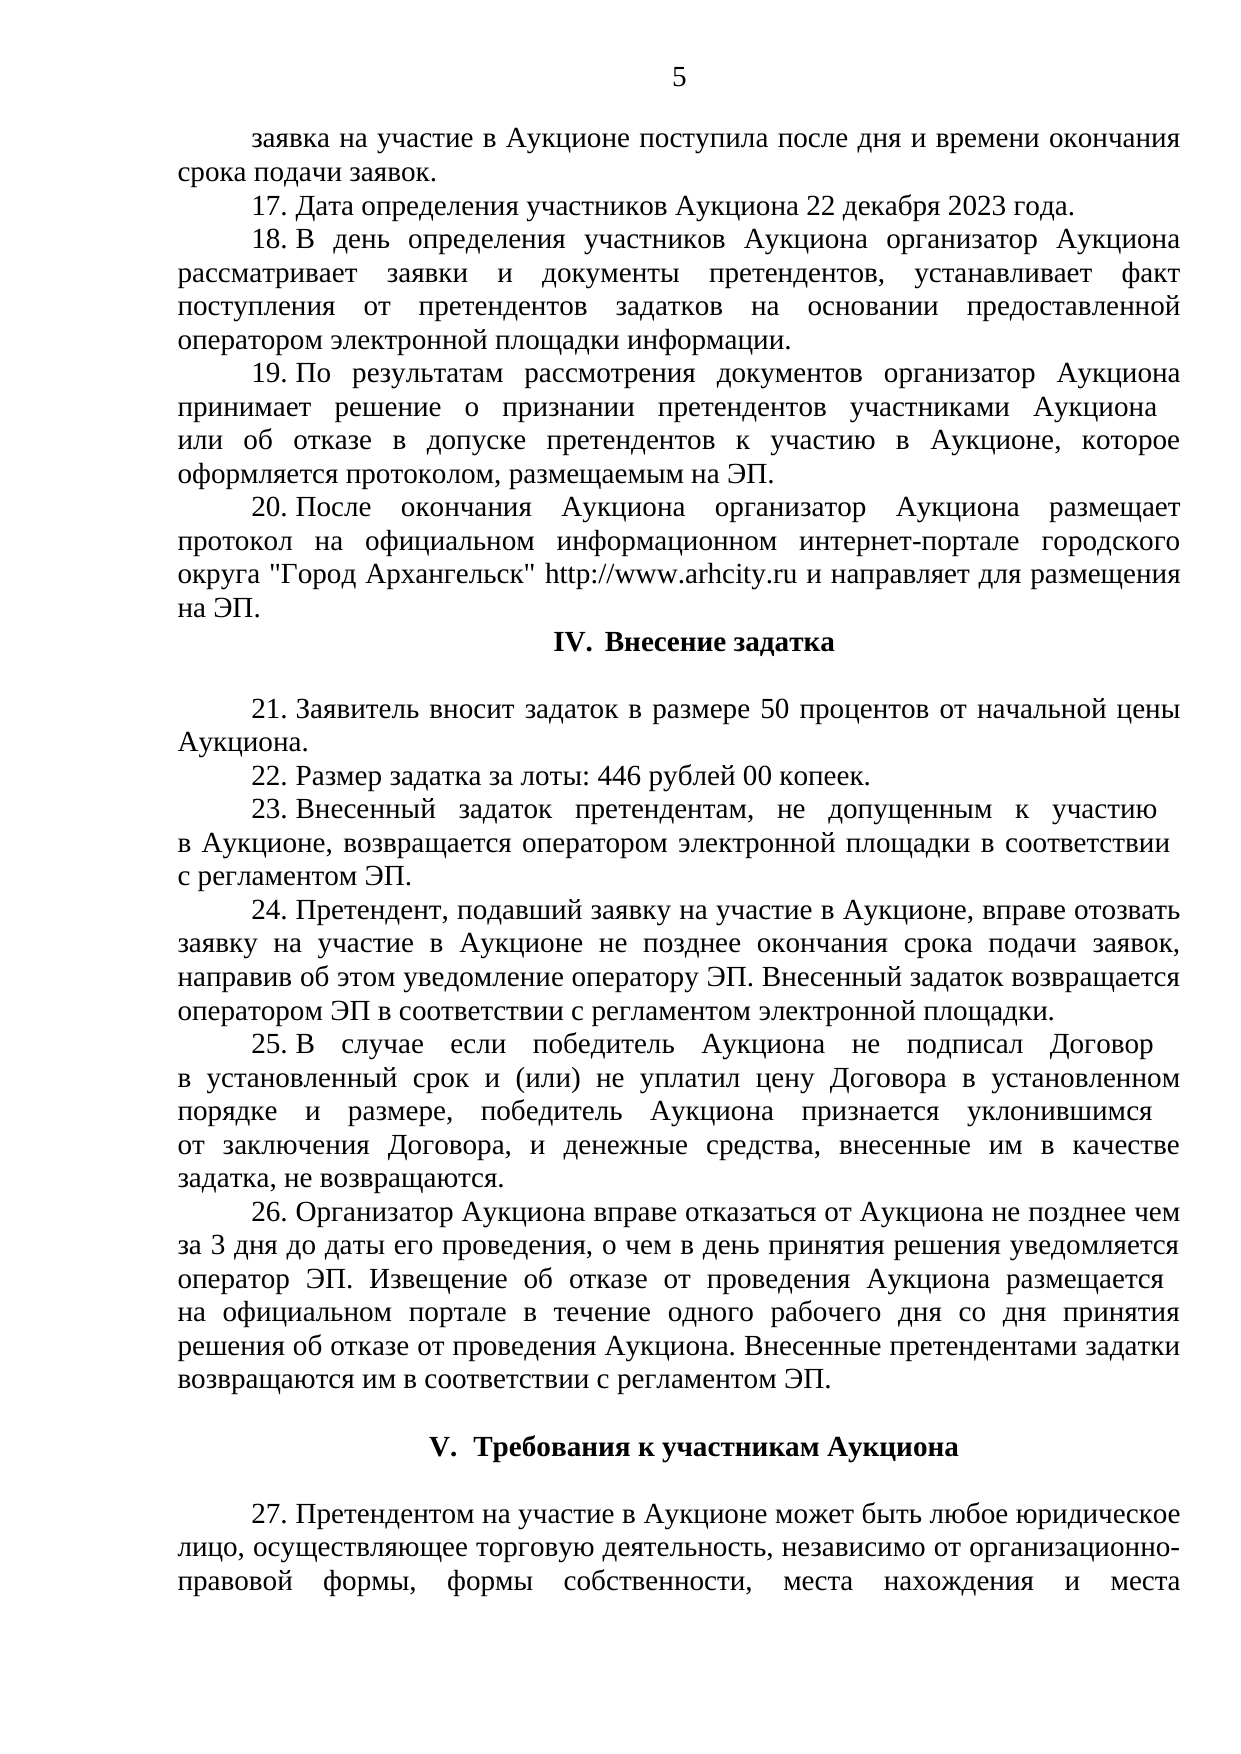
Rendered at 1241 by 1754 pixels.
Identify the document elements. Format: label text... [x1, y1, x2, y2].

text В день определения участников Аукциона организатор Аукциона рассматривает заявки и документы претендентов, устанавливает факт поступления от претендентов задатков на основании предоставленной оператором электронной площадки информации. [177, 221, 1181, 355]
text Претендент, подавший заявку на участие в Аукционе, вправе отозвать заявку на участие в Аукционе не позднее окончания срока подачи заявок, направив об этом уведомление оператору ЭП. Внесенный задаток возвращается оператором ЭП в соответствии с регламентом электронной площадки. [177, 892, 1181, 1026]
text Внесение задатка [177, 624, 1181, 657]
text Требования к участникам Аукциона [177, 1429, 1181, 1462]
text Организатор Аукциона вправе отказаться от Аукциона не позднее чем за 3 дня до даты его проведения, о чем в день принятия решения уведомляется оператор ЭП. Извещение об отказе от проведения Аукциона размещается на официальном портале в течение одного рабочего дня со дня принятия решения об отказе от проведения Аукциона. Внесенные претендентами задатки возвращаются им в соответствии с регламентом ЭП. [177, 1194, 1181, 1395]
text заявка на участие в Аукционе поступила после дня и времени окончания срока подачи заявок. [177, 121, 1181, 188]
text Размер задатка за лоты: 446 рублей 00 копеек. [177, 758, 1181, 791]
text По результатам рассмотрения документов организатор Аукциона принимает решение о признании претендентов участниками Аукциона или об отказе в допуске претендентов к участию в Аукционе, которое оформляется протоколом, размещаемым на ЭП. [177, 355, 1181, 489]
text Заявитель вносит задаток в размере 50 процентов от начальной цены Аукциона. [177, 691, 1181, 758]
text Внесенный задаток претендентам, не допущенным к участию в Аукционе, возвращается оператором электронной площадки в соответствии с регламентом ЭП. [177, 791, 1181, 892]
text В случае если победитель Аукциона не подписал Договор в установленный срок и (или) не уплатил цену Договора в установленном порядке и размере, победитель Аукциона признается уклонившимся от заключения Договора, и денежные средства, внесенные им в качестве задатка, не возвращаются. [177, 1026, 1181, 1194]
text После окончания Аукциона организатор Аукциона размещает протокол на официальном информационном интернет-портале городского округа "Город Архангельск" http://www.arhcity.ru и направляет для размещения на ЭП. [177, 489, 1181, 624]
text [177, 1496, 1181, 1596]
text Дата определения участников Аукциона 22 декабря 2023 года. [177, 188, 1181, 221]
